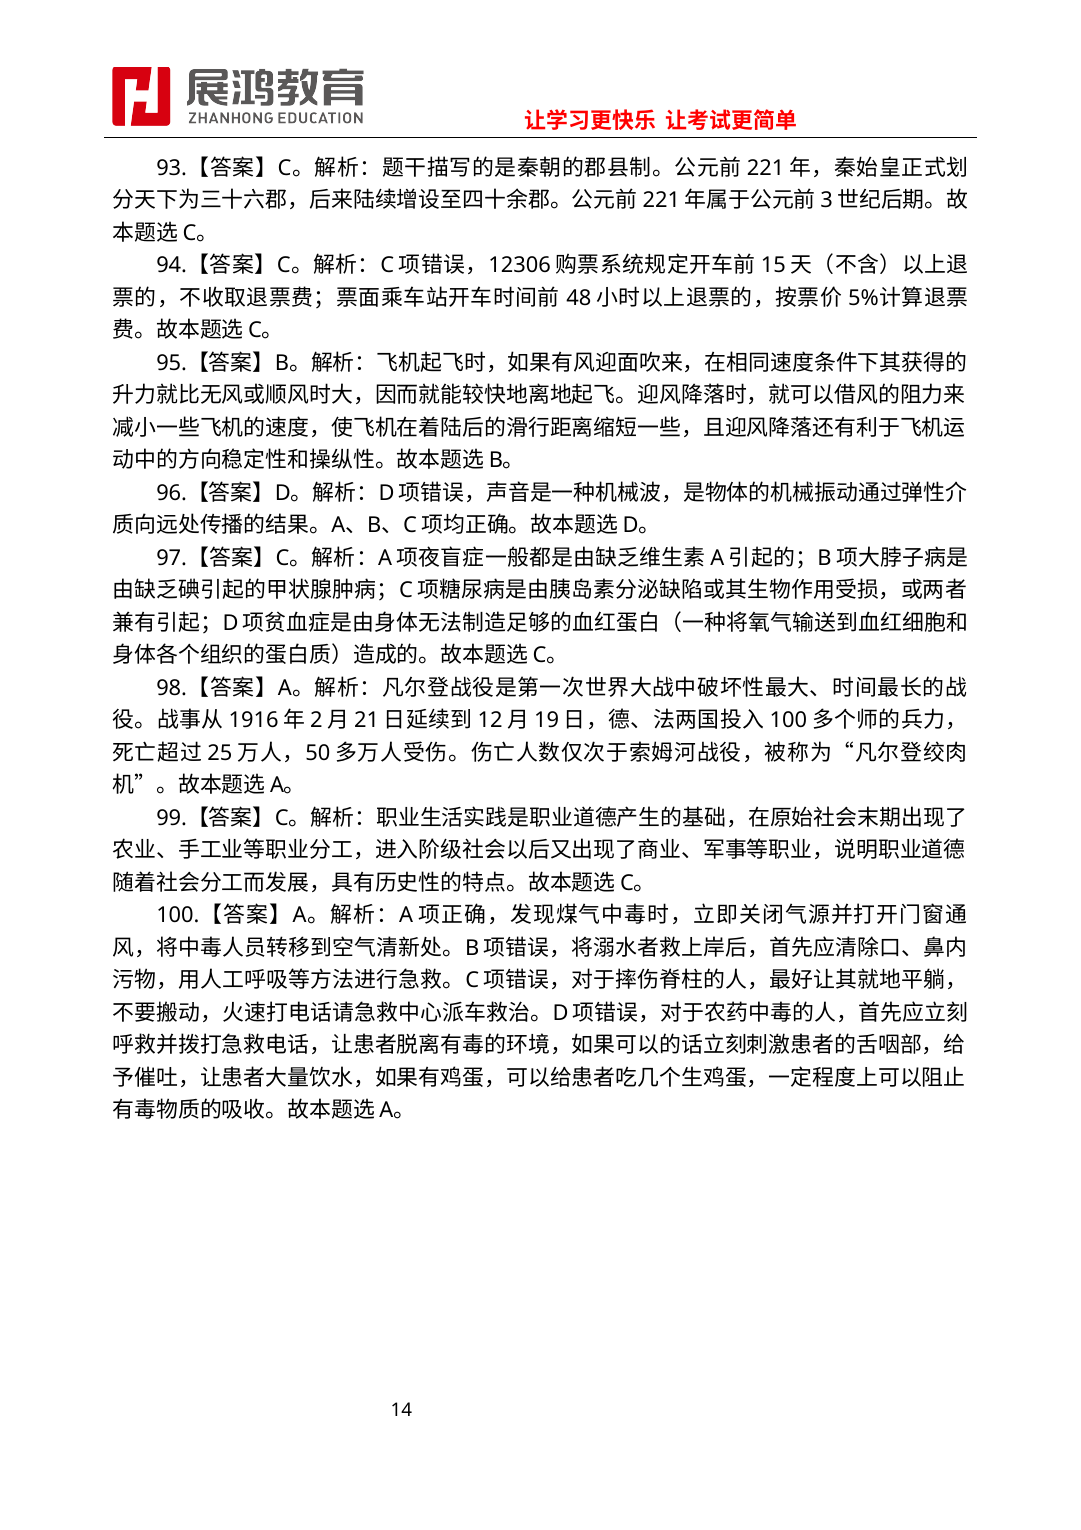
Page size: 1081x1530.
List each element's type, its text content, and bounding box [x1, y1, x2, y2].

text 96.【答案】D。解析：D项错误，声音是一种机械波，是物体的机械振动通过弹性介质向远处传播的结果。A、B、C项均正确。故本题选D。 [112, 474, 969, 539]
text 94.【答案】C。解析：C项错误，12306购票系统规定开车前15天（不含）以上退票的，不收取退票费；票面乘车站开车时间前48小时以上退票的，按票价5%计算退票费。故本题选C。 [112, 247, 969, 344]
text 98.【答案】A。解析：凡尔登战役是第一次世界大战中破坏性最大、时间最长的战役。战事从1916年2月21日延续到12月19日，德、法两国投入100多个师的兵力，死亡超过25万人，50多万人受伤。伤亡人数仅次于索姆河战役，被称为“凡尔登绞肉机”。故本题选A。 [112, 669, 969, 799]
text 100.【答案】A。解析：A项正确，发现煤气中毒时，立即关闭气源并打开门窗通风，将中毒人员转移到空气清新处。B项错误，将溺水者救上岸后，首先应清除口、鼻内污物，用人工呼吸等方法进行急救。C项错误，对于摔伤脊柱的人，最好让其就地平躺，不要搬动，火速打电话请急救中心派车救治。D项错误，对于农药中毒的人，首先应立刻呼救并拨打急救电话，让患者脱离有毒的环境，如果可以的话立刻刺激患者的舌咽部，给予催吐，让患者大量饮水，如果有鸡蛋，可以给患者吃几个生鸡蛋，一定程度上可以阻止有毒物质的吸收。故本题选A。 [112, 897, 969, 1124]
picture [112, 67, 364, 126]
text 97.【答案】C。解析：A项夜盲症一般都是由缺乏维生素A引起的；B项大脖子病是由缺乏碘引起的甲状腺肿病；C项糖尿病是由胰岛素分泌缺陷或其生物作用受损，或两者兼有引起；D项贫血症是由身体无法制造足够的血红蛋白（一种将氧气输送到血红细胞和身体各个组织的蛋白质）造成的。故本题选C。 [112, 539, 969, 669]
text 93.【答案】C。解析：题干描写的是秦朝的郡县制。公元前221年，秦始皇正式划分天下为三十六郡，后来陆续增设至四十余郡。公元前221年属于公元前3世纪后期。故本题选C。 [112, 149, 969, 247]
text 95.【答案】B。解析：飞机起飞时，如果有风迎面吹来，在相同速度条件下其获得的升力就比无风或顺风时大，因而就能较快地离地起飞。迎风降落时，就可以借风的阻力来减小一些飞机的速度，使飞机在着陆后的滑行距离缩短一些，且迎风降落还有利于飞机运动中的方向稳定性和操纵性。故本题选B。 [112, 344, 969, 474]
text 99.【答案】C。解析：职业生活实践是职业道德产生的基础，在原始社会末期出现了农业、手工业等职业分工，进入阶级社会以后又出现了商业、军事等职业，说明职业道德随着社会分工而发展，具有历史性的特点。故本题选C。 [112, 799, 969, 897]
